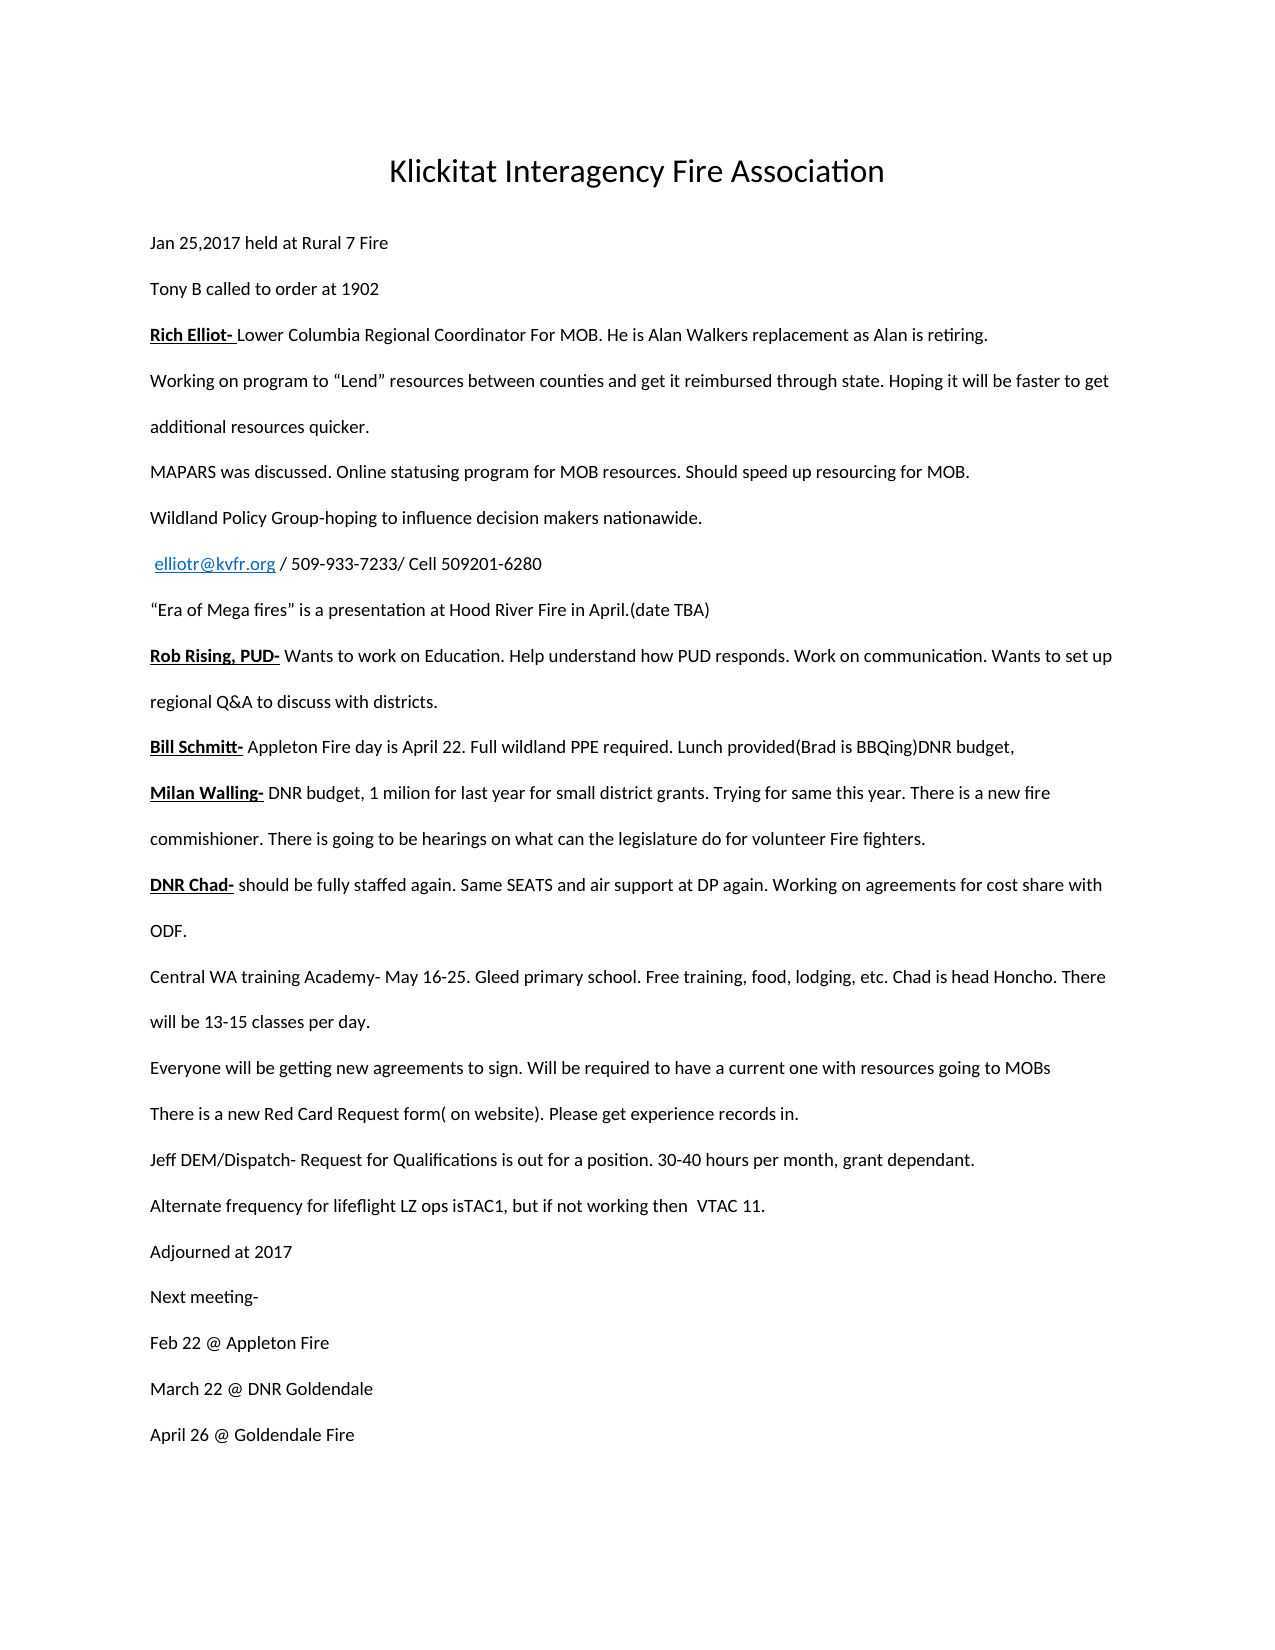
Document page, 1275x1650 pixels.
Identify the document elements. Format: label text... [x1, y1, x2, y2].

text There is a new Red Card Request form( on website). Please get experience records in. [150, 1102, 1125, 1125]
text Jan 25,2017 held at Rural 7 Fire [150, 231, 1125, 254]
text Next meeting- [150, 1286, 1125, 1308]
text MAPARS was discussed. Online statusing program for MOB resources. Should speed up resourcing for MOB. [150, 461, 1125, 483]
text April 26 @ Goldendale Fire [150, 1423, 1125, 1446]
text Alternate frequency for lifeflight LZ ops isTAC1, but if not working then VTAC 11. [150, 1194, 1125, 1217]
text elliotr@kvfr.org / 509-933-7233/ Cell 509201-6280 [150, 552, 1125, 575]
text Everyone will be getting new agreements to sign. Will be required to have a current one with resources going to MOBs [150, 1056, 1125, 1079]
text Wildland Policy Group-hoping to influence decision makers nationawide. [150, 506, 1125, 529]
text Bill Schmitt- Appleton Fire day is April 22. Full wildland PPE required. Lunch provided(Brad is BBQing)DNR budget, [150, 736, 1125, 758]
text Working on program to “Lend” resources between counties and get it reimbursed through state. Hoping it will be faster to get additional resources quicker. [150, 369, 1125, 438]
text Adjourned at 2017 [150, 1240, 1125, 1263]
text Rob Rising, PUD- Wants to work on Education. Help understand how PUD responds. Work on communication. Wants to set up regional Q&A to discuss with districts. [150, 644, 1125, 713]
text DNR Chad- should be fully staffed again. Same SEATS and air support at DP again. Working on agreements for cost share with ODF. [150, 873, 1125, 942]
text Milan Walling- DNR budget, 1 milion for last year for small district grants. Trying for same this year. There is a new fire commishioner. There is going to be hearings on what can the legislature do for volunteer Fire fighters. [150, 781, 1125, 850]
text Feb 22 @ Appleton Fire [150, 1331, 1125, 1354]
text Rich Elliot- Lower Columbia Regional Coordinator For MOB. He is Alan Walkers replacement as Alan is retiring. [150, 323, 1125, 346]
text Klickitat Interagency Fire Association [150, 150, 1125, 191]
text “Era of Mega fires” is a presentation at Hood River Fire in April.(date TBA) [150, 598, 1125, 621]
text March 22 @ DNR Goldendale [150, 1377, 1125, 1400]
text Central WA training Academy- May 16-25. Gleed primary school. Free training, food, lodging, etc. Chad is head Honcho. There will be 13-15 classes per day. [150, 965, 1125, 1033]
text Jeff DEM/Dispatch- Request for Qualifications is out for a position. 30-40 hours per month, grant dependant. [150, 1148, 1125, 1171]
text Tony B called to order at 1902 [150, 277, 1125, 300]
